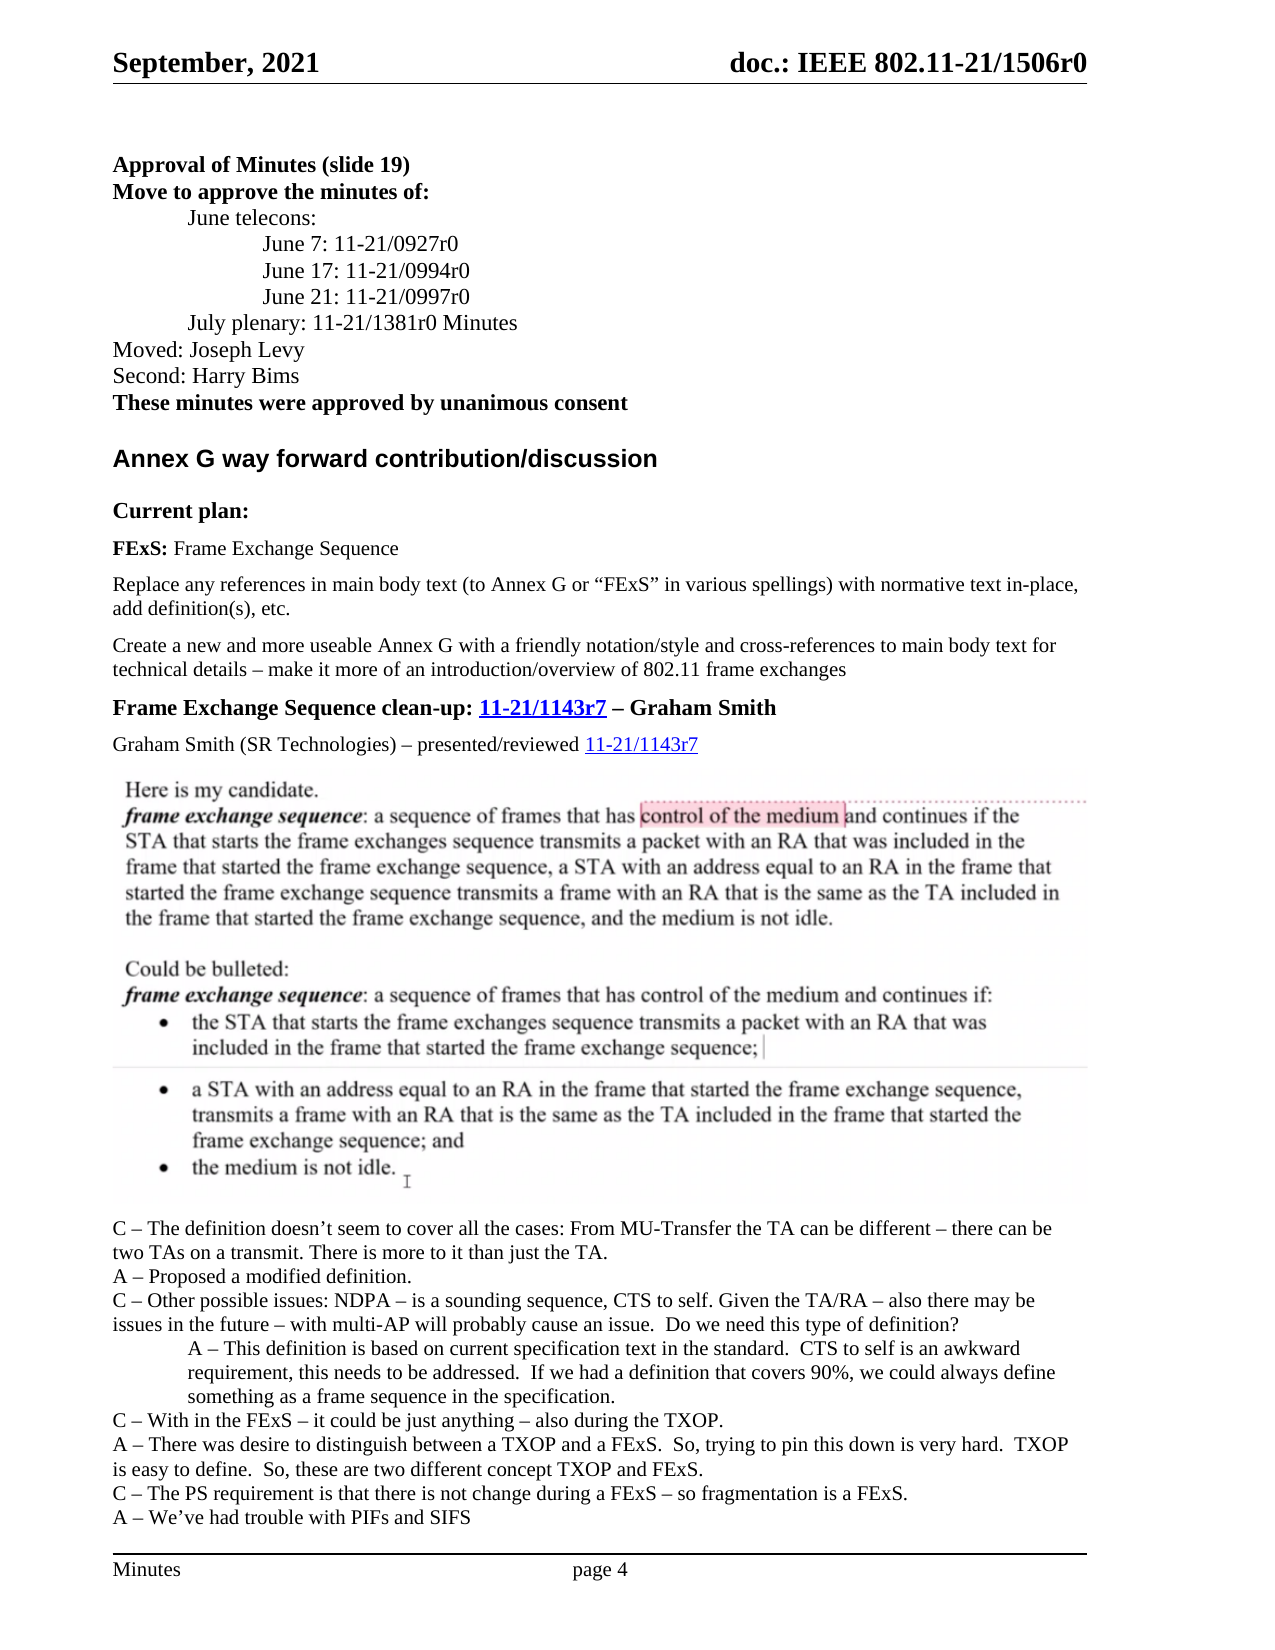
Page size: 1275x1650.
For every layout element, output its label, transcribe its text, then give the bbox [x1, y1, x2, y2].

text June 17: 11-21/0994r0 [262, 257, 1087, 283]
text FExS: Frame Exchange Sequence [112, 536, 1087, 560]
text A – There was desire to distinguish between a TXOP and a FExS. So, trying to pin this down is very hard. TXOP is easy to define. So, these are two different concept TXOP and FExS. [112, 1432, 1087, 1481]
text Moved: Joseph Levy [112, 336, 1087, 362]
text C – Other possible issues: NDPA – is a sounding sequence, CTS to self. Given the TA/RA – also there may be issues in the future – with multi-AP will probably cause an issue. Do we need this type of definition? [112, 1288, 1087, 1336]
text C – The definition doesn’t seem to cover all the cases: From MU-Transfer the TA can be different – there can be two TAs on a transmit. There is more to it than just the TA. [112, 1216, 1087, 1264]
text C – The PS requirement is that there is not change during a FExS – so fragmentation is a FExS. [112, 1481, 1087, 1504]
text Create a new and more useable Annex G with a friendly notation/style and cross-references to main body text for technical details – make it more of an introduction/overview of 802.11 frame exchanges [112, 633, 1087, 681]
text Replace any references in main body text (to Annex G or “FExS” in various spellings) with normative text in-place, add definition(s), etc. [112, 572, 1087, 620]
text A – Proposed a modified definition. [112, 1264, 1087, 1288]
text A – We’ve had trouble with PIFs and SIFS [112, 1504, 1087, 1529]
text June 21: 11-21/0997r0 [262, 283, 1087, 309]
text Second: Harry Bims [112, 362, 1087, 388]
subtitle Annex G way forward contribution/discussion [112, 444, 1087, 473]
text June telecons: [187, 204, 1087, 230]
text July plenary: 11-21/1381r0 Minutes [187, 309, 1087, 336]
text A – This definition is based on current specification text in the standard. CTS to self is an awkward requirement, this needs to be addressed. If we had a definition that covers 90%, we could always define something as a frame sequence in the specification. [187, 1336, 1087, 1408]
text C – With in the FExS – it could be just anything – also during the TXOP. [112, 1408, 1087, 1432]
text Graham Smith (SR Technologies) – presented/reviewed 11-21/1143r7 [112, 732, 1087, 756]
text Frame Exchange Sequence clean-up: 11-21/1143r7 – Graham Smith [112, 693, 1087, 720]
text Current plan: [112, 497, 1087, 523]
text Approval of Minutes (slide 19) [112, 151, 1087, 178]
text Move to approve the minutes of: [112, 178, 1087, 204]
text June 7: 11-21/0927r0 [262, 230, 1087, 257]
picture [112, 768, 1088, 1204]
text These minutes were approved by unanimous consent [112, 388, 1087, 415]
